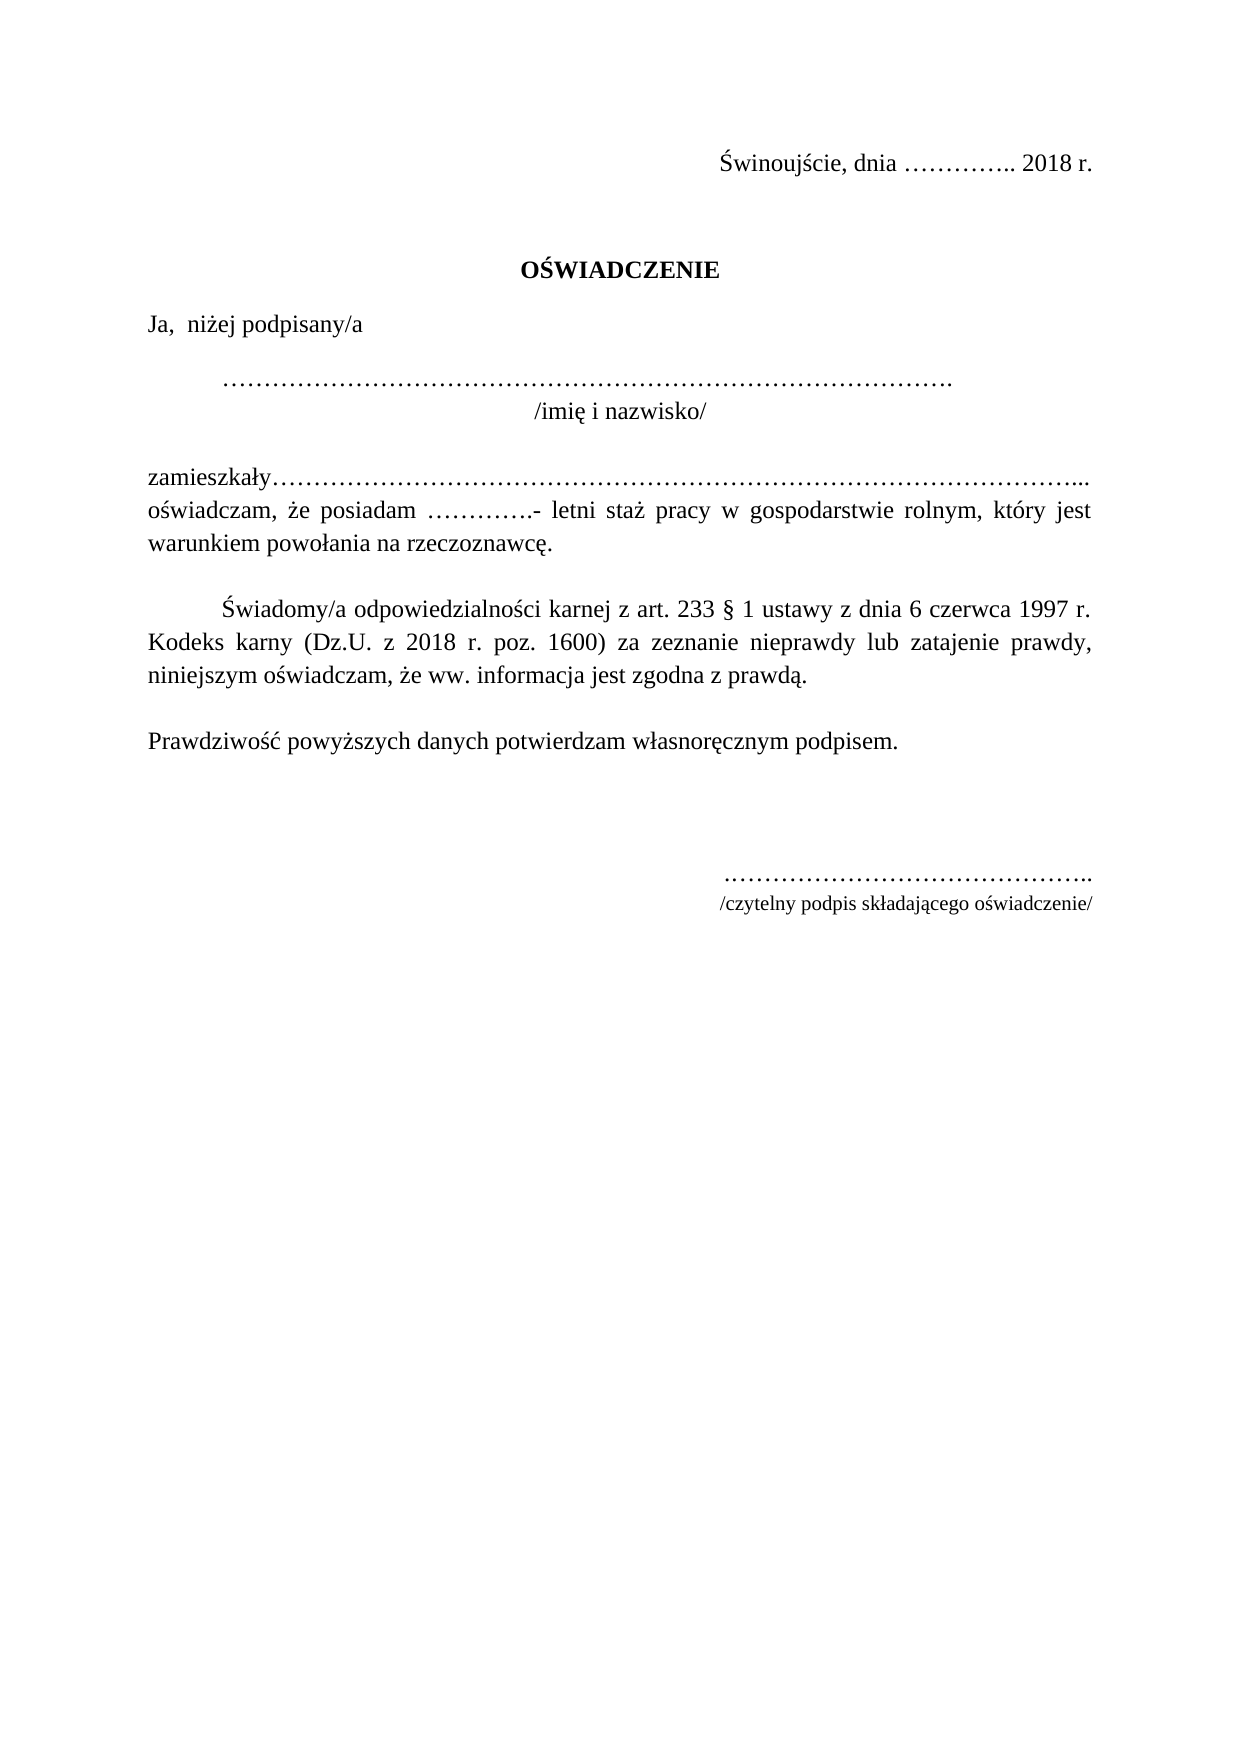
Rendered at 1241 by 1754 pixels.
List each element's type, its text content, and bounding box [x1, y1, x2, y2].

text OŚWIADCZENIE [148, 255, 1093, 284]
text /imię i nazwisko/ [148, 396, 1093, 425]
text .…………………………………….. [148, 858, 1093, 887]
text ……………………………………………………………………………. [148, 363, 1093, 392]
text /czytelny podpis składającego oświadczenie/ [148, 891, 1093, 915]
text Świnoujście, dnia ………….. 2018 r. [148, 148, 1093, 176]
text Ja, niżej podpisany/a [148, 309, 1093, 338]
text oświadczam, że posiadam ………….- letni staż pracy w gospodarstwie rolnym, który jest warunkiem powołania na rzeczoznawcę. [148, 495, 1093, 557]
text Świadomy/a odpowiedzialności karnej z art. 233 § 1 ustawy z dnia 6 czerwca 1997 r. Kodeks karny (Dz.U. z 2018 r. poz. 1600) za zeznanie nieprawdy lub zatajenie prawdy, niniejszym oświadczam, że ww. informacja jest zgodna z prawdą. [148, 594, 1093, 689]
text zamieszkały……………………………………………………………………………………... [148, 462, 1093, 491]
text Prawdziwość powyższych danych potwierdzam własnoręcznym podpisem. [148, 726, 1093, 755]
